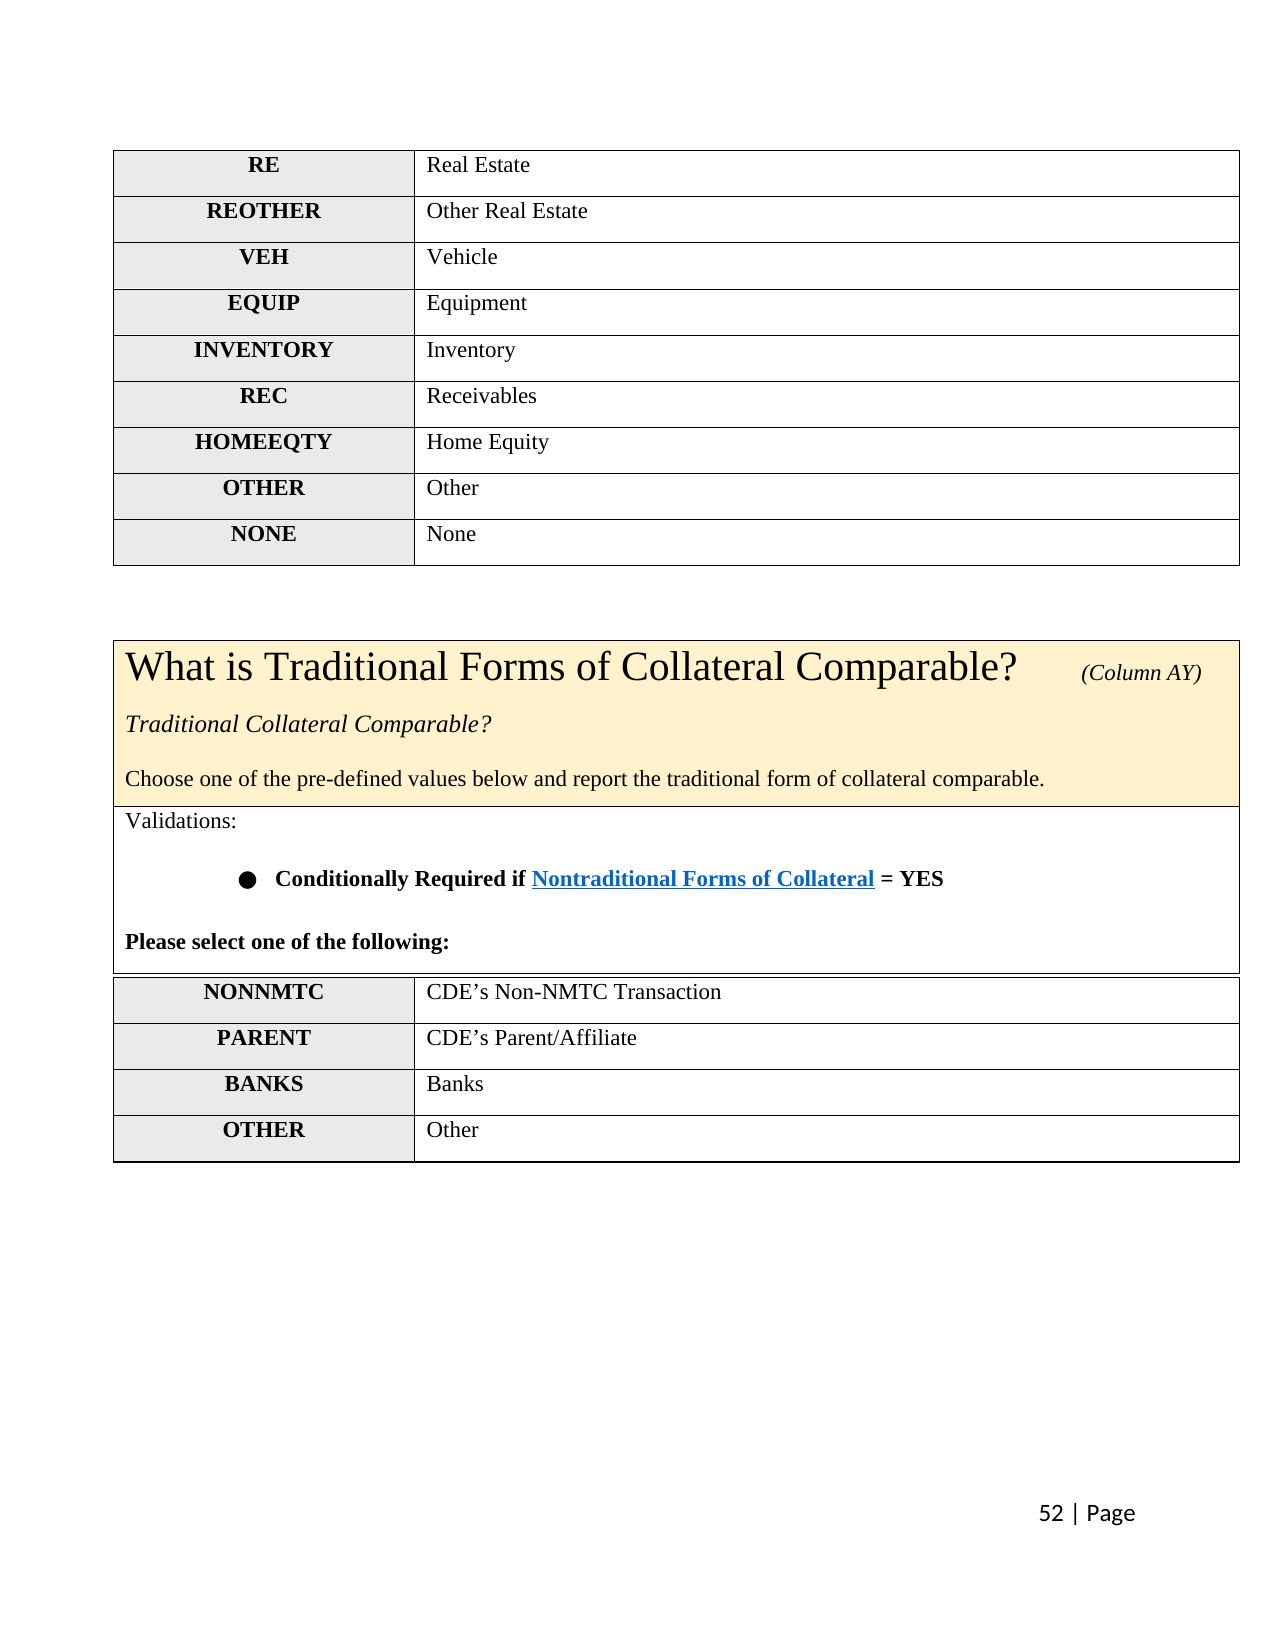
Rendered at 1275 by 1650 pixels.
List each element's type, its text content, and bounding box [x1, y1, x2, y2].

table_cell Equipment [415, 290, 1239, 334]
table_cell Banks [415, 1070, 1239, 1115]
table_cell Vehicle [415, 243, 1239, 288]
table_cell Receivables [415, 382, 1239, 427]
table_cell INVENTORY [114, 336, 414, 381]
table_cell Other [415, 474, 1239, 519]
table_cell CDE’s Parent/Affiliate [415, 1024, 1239, 1069]
table_cell Validations: Conditionally Required if Nontraditional Forms of Collateral = YES Please select one of the following: [114, 807, 1239, 973]
table_cell BANKS [114, 1070, 414, 1115]
table_cell Inventory [415, 336, 1239, 381]
table_cell OTHER [114, 474, 414, 519]
table_header What is Traditional Forms of Collateral Comparable? (Column AY) Traditional Collateral Comparable? Choose one of the pre-defined values below and report the traditional form of collateral comparable. [114, 641, 1239, 806]
table_cell Home Equity [415, 428, 1239, 473]
table_cell PARENT [114, 1024, 414, 1069]
table_cell None [415, 520, 1239, 565]
table_cell OTHER [114, 1116, 414, 1161]
table_cell Other [415, 1116, 1239, 1161]
table_header Real Estate [415, 151, 1239, 196]
table_cell Other Real Estate [415, 197, 1239, 242]
table_header NONNMTC [114, 978, 414, 1023]
table_cell REOTHER [114, 197, 414, 242]
table_cell VEH [114, 243, 414, 288]
table_cell HOMEEQTY [114, 428, 414, 473]
table_cell NONE [114, 520, 414, 565]
table_header CDE’s Non-NMTC Transaction [415, 978, 1239, 1023]
table_header RE [114, 151, 414, 196]
table_cell EQUIP [114, 290, 414, 334]
table_cell REC [114, 382, 414, 427]
